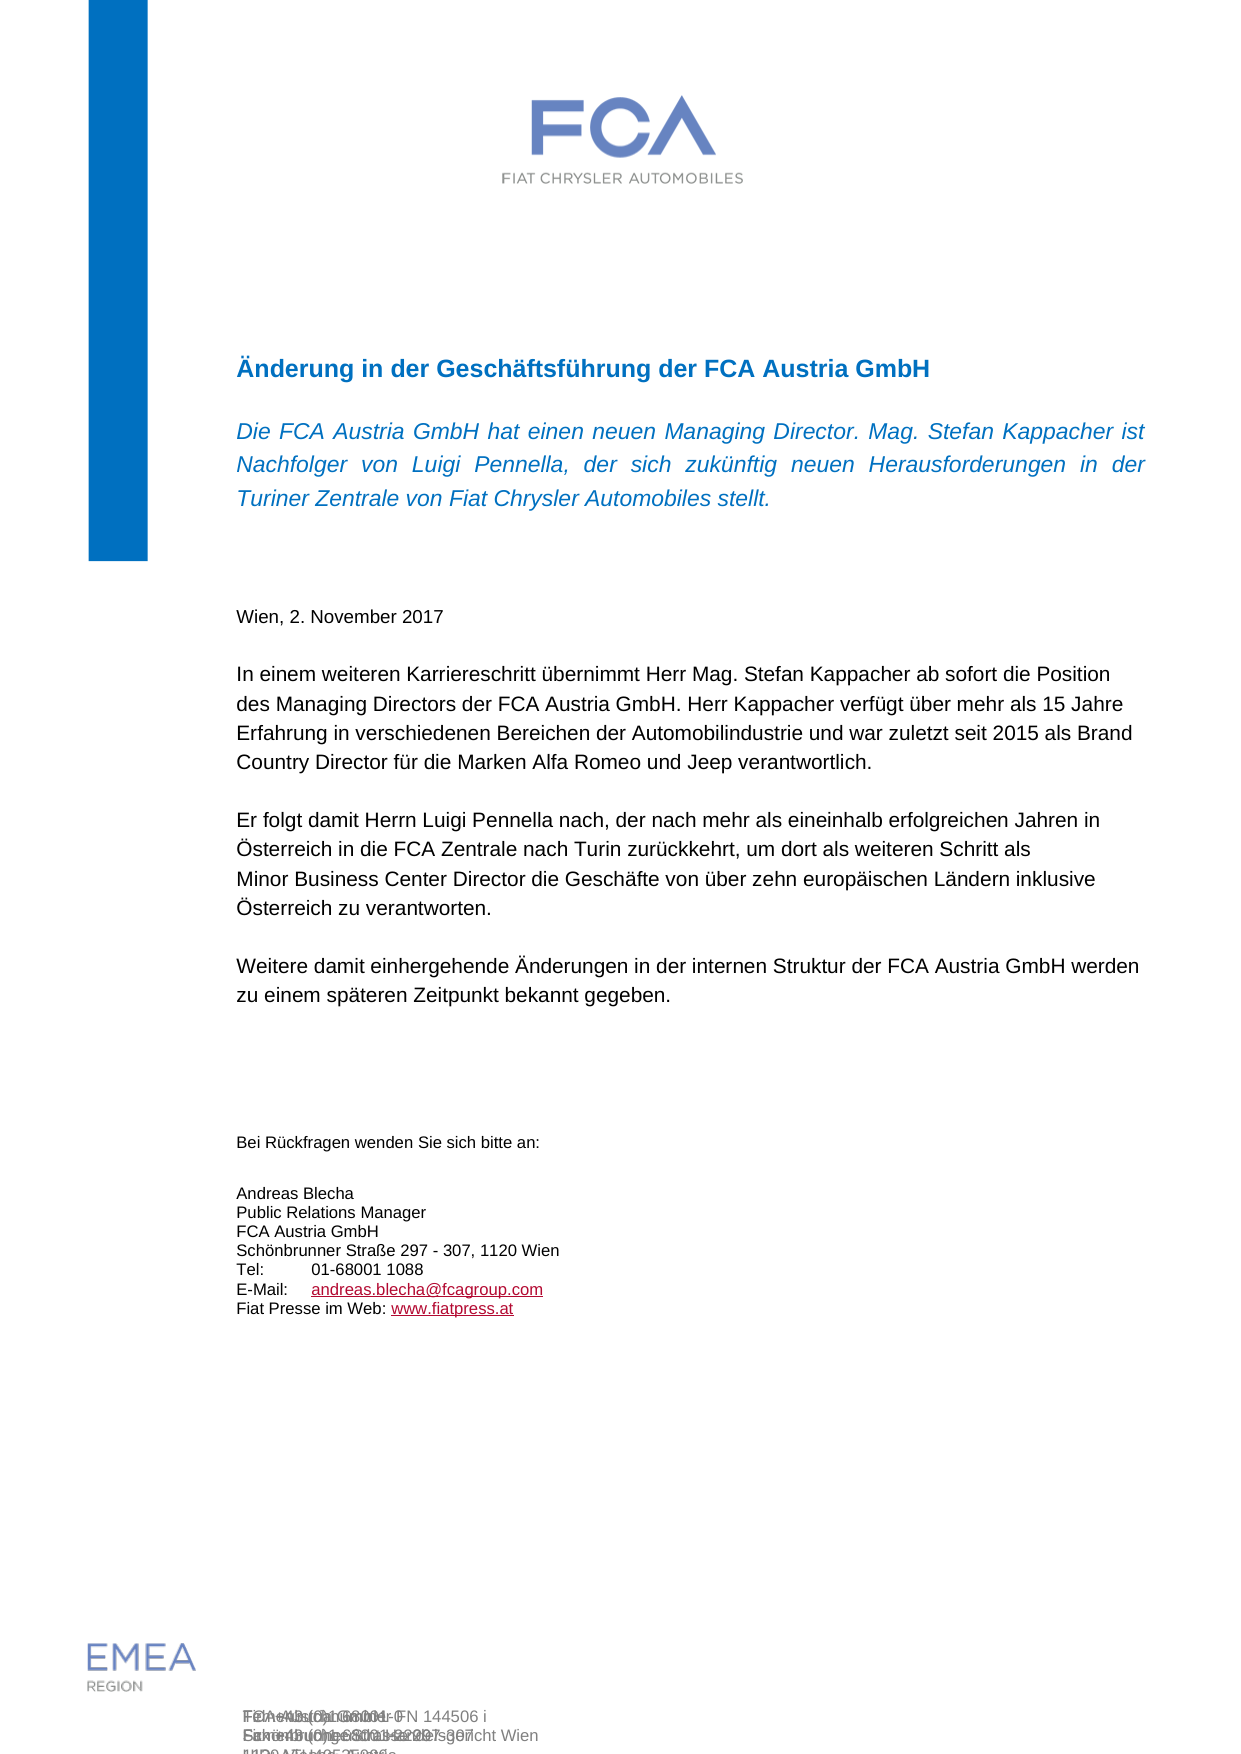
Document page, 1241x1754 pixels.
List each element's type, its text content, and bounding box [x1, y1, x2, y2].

text Tel: 01-68001 1088 [236, 1260, 1146, 1279]
text Andreas Blecha [236, 1183, 1146, 1203]
text Public Relations Manager [236, 1203, 1146, 1222]
text Die FCA Austria GmbH hat einen neuen Managing Director. Mag. Stefan Kappacher ist Nachfolger von Luigi Pennella, der sich zukünftig neuen Herausforderungen in der Turiner Zentrale von Fiat Chrysler Automobiles stellt. [236, 413, 1146, 513]
text FCA Austria GmbH [236, 1222, 1146, 1241]
text Wien, 2. November 2017 [236, 600, 1146, 629]
text E-Mail: andreas.blecha@fcagroup.com [236, 1279, 1146, 1298]
text Bei Rückfragen wenden Sie sich bitte an: [236, 1125, 1146, 1154]
text Weitere damit einhergehende Änderungen in der internen Struktur der FCA Austria GmbH werden zu einem späteren Zeitpunkt bekannt gegeben. [236, 950, 1146, 1008]
picture [84, 1638, 197, 1694]
text Fiat Presse im Web: www.fiatpress.at [236, 1298, 1146, 1318]
text Änderung in der Geschäftsführung der FCA Austria GmbH [236, 354, 1146, 383]
text Schönbrunner Straße 297 - 307, 1120 Wien [236, 1241, 1146, 1260]
picture [502, 88, 748, 193]
text In einem weiteren Karriereschritt übernimmt Herr Mag. Stefan Kappacher ab sofort die Position des Managing Directors der FCA Austria GmbH. Herr Kappacher verfügt über mehr als 15 Jahre Erfahrung in verschiedenen Bereichen der Automobilindustrie und war zuletzt seit 2015 als Brand Country Director für die Marken Alfa Romeo und Jeep verantwortlich. [236, 658, 1146, 775]
text Er folgt damit Herrn Luigi Pennella nach, der nach mehr als eineinhalb erfolgreichen Jahren in Österreich in die FCA Zentrale nach Turin zurückkehrt, um dort als weiteren Schritt als Minor Business Center Director die Geschäfte von über zehn europäischen Ländern inklusive Österreich zu verantworten. [236, 804, 1146, 921]
